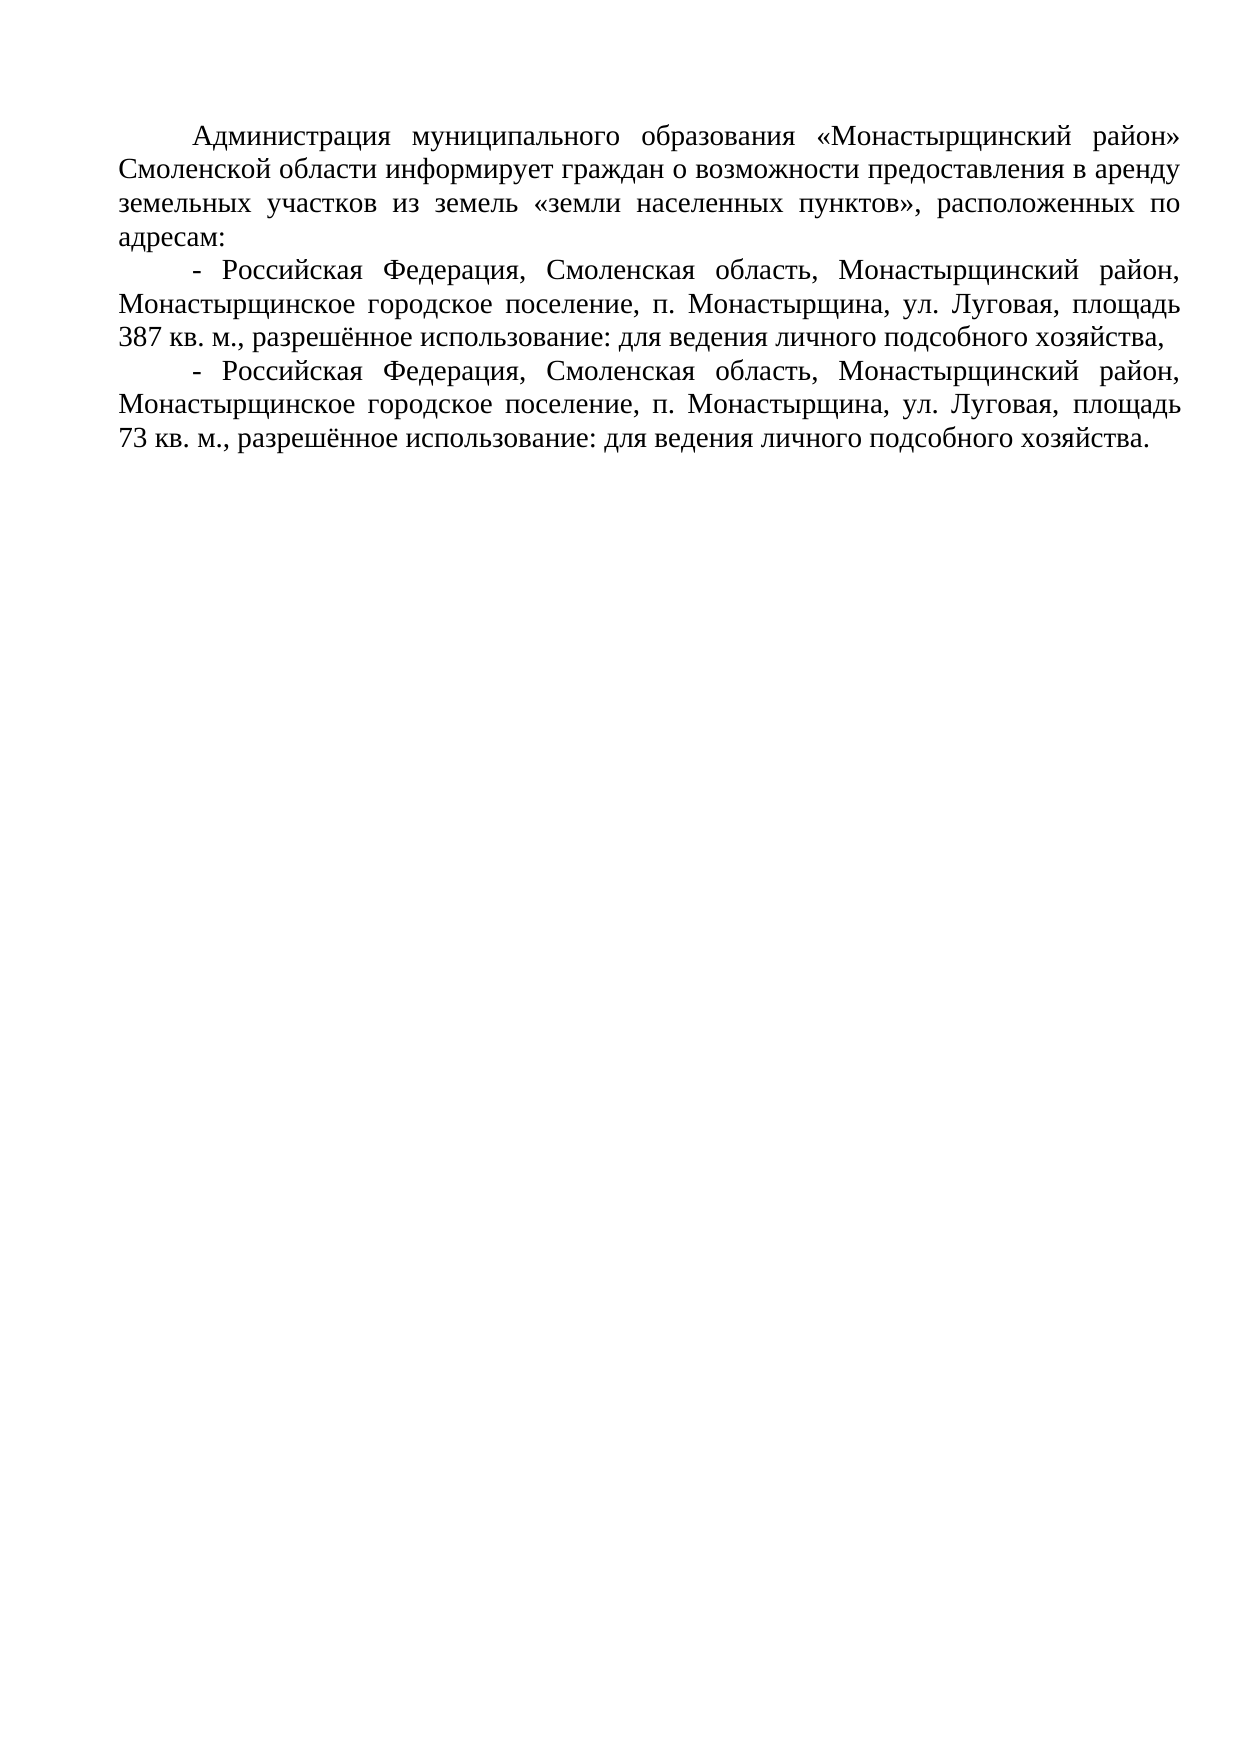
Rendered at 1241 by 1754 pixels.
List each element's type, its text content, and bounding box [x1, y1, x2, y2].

text - Российская Федерация, Смоленская область, Монастырщинский район, Монастырщинское городское поселение, п. Монастырщина, ул. Луговая, площадь 387 кв. м., разрешённое использование: для ведения личного подсобного хозяйства, [118, 252, 1181, 353]
text Администрация муниципального образования «Монастырщинский район» Смоленской области информирует граждан о возможности предоставления в аренду земельных участков из земель «земли населенных пунктов», расположенных по адресам: [118, 118, 1181, 252]
text - Российская Федерация, Смоленская область, Монастырщинский район, Монастырщинское городское поселение, п. Монастырщина, ул. Луговая, площадь 73 кв. м., разрешённое использование: для ведения личного подсобного хозяйства. [118, 353, 1181, 453]
